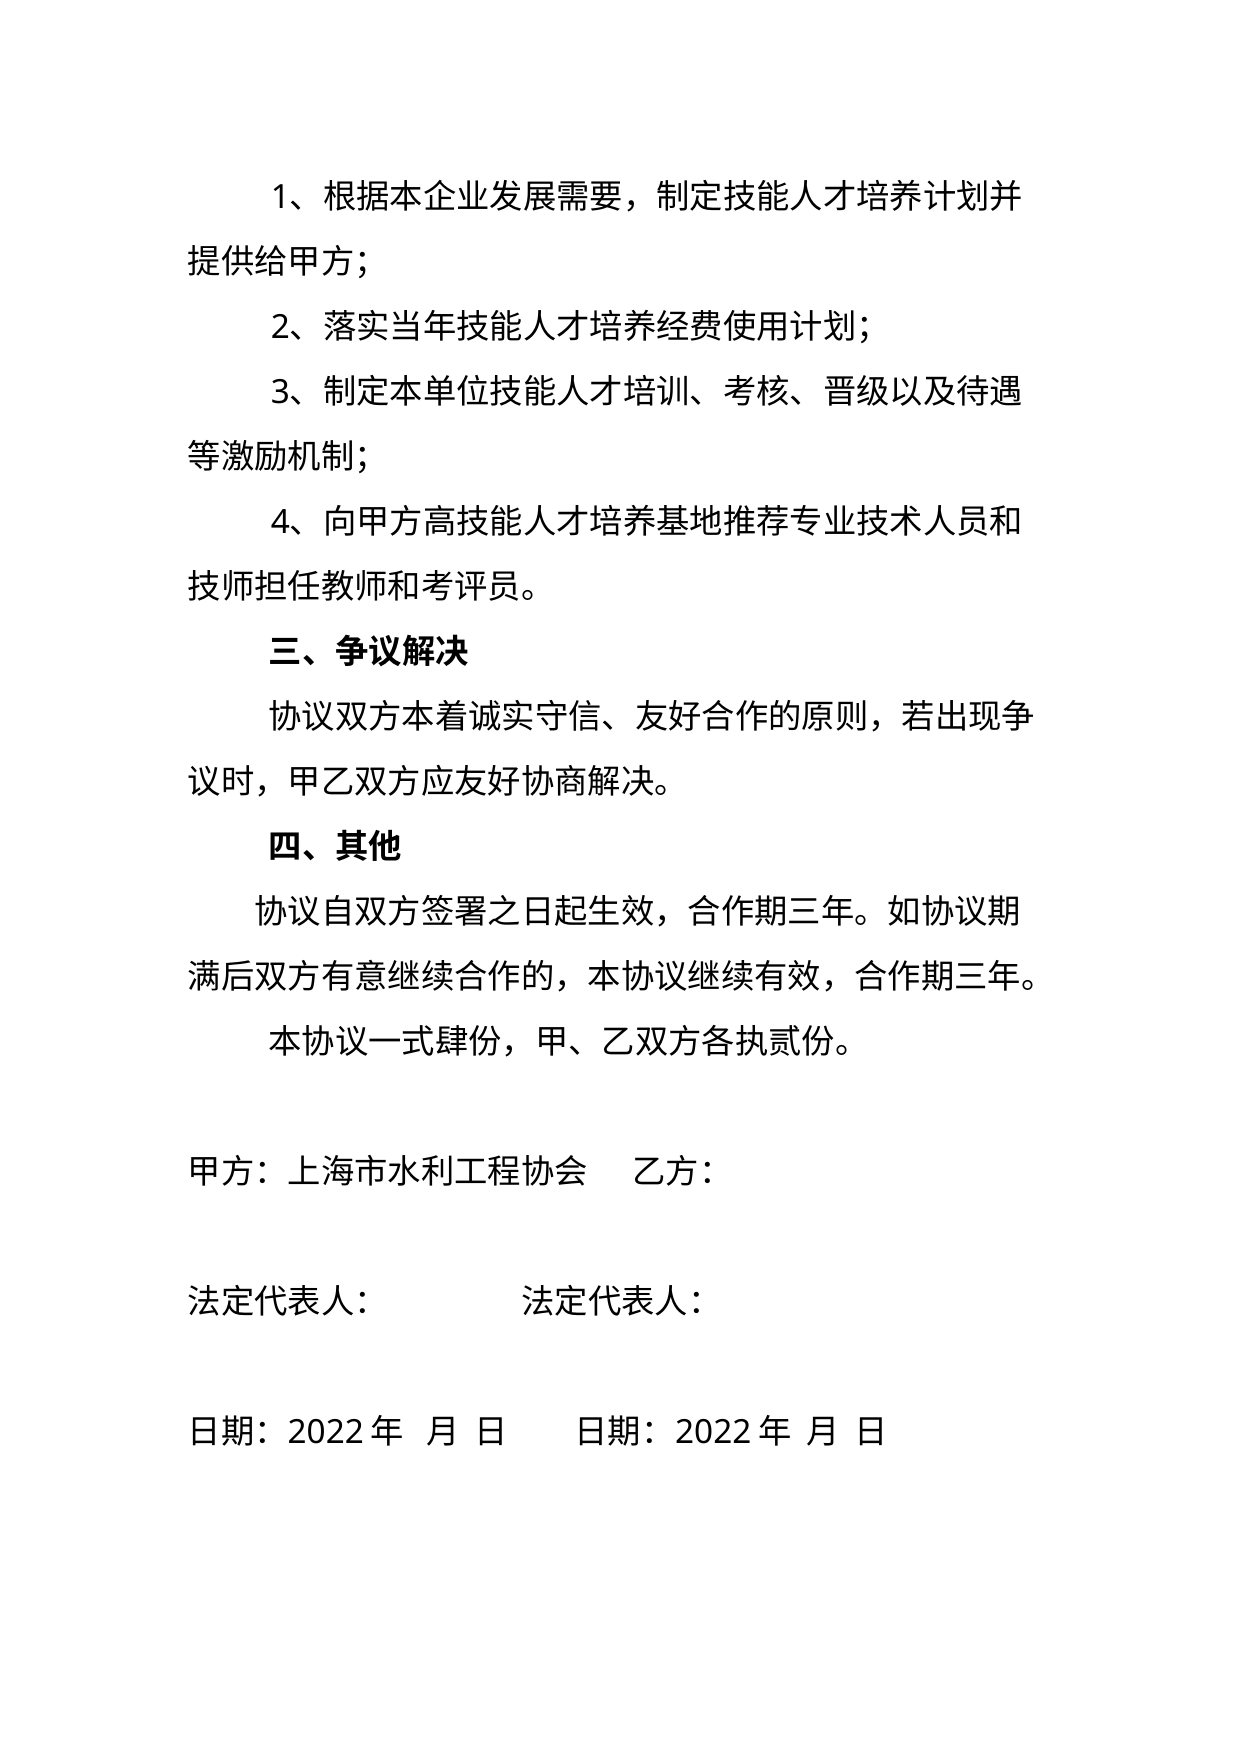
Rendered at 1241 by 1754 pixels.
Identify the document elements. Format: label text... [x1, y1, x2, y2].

text 协议自双方签署之日起生效，合作期三年。如协议期满后双方有意继续合作的，本协议继续有效，合作期三年。 [187, 877, 1053, 1007]
text 3、制定本单位技能人才培训、考核、晋级以及待遇等激励机制； [187, 357, 1053, 487]
text 协议双方本着诚实守信、友好合作的原则，若出现争议时，甲乙双方应友好协商解决。 [187, 682, 1053, 812]
text 4、向甲方高技能人才培养基地推荐专业技术人员和技师担任教师和考评员。 [187, 487, 1053, 617]
text 本协议一式肆份，甲、乙双方各执贰份。 [187, 1007, 1053, 1072]
text 日期：2022年 月 日 日期：2022年 月 日 [187, 1397, 1053, 1462]
text 四、其他 [187, 812, 1053, 877]
text 法定代表人： 法定代表人： [187, 1267, 1053, 1332]
text 1、根据本企业发展需要，制定技能人才培养计划并提供给甲方； [187, 162, 1053, 292]
text 甲方：上海市水利工程协会 乙方： [187, 1137, 1053, 1202]
text 2、落实当年技能人才培养经费使用计划； [187, 292, 1053, 357]
text 三、争议解决 [187, 617, 1053, 682]
